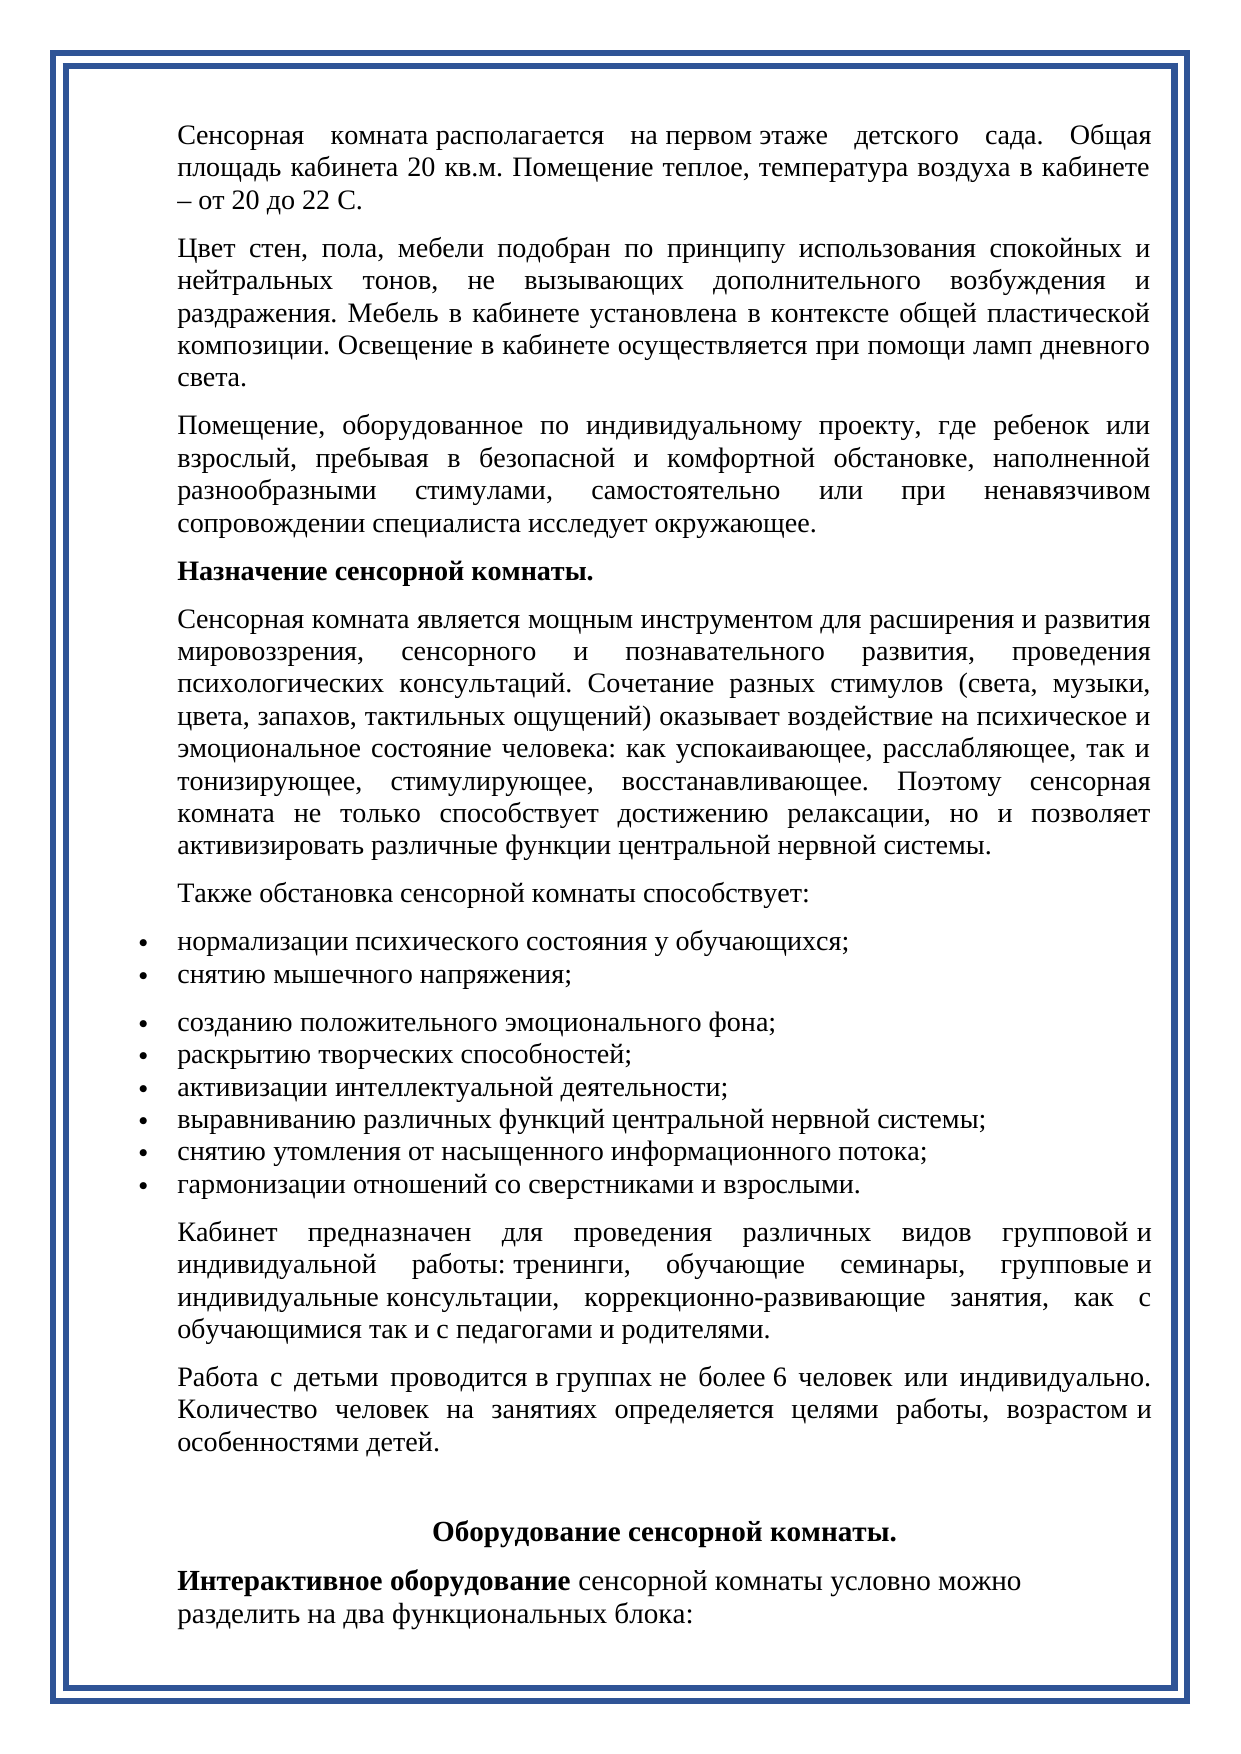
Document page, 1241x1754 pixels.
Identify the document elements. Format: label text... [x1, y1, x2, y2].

text Цвет стен, пола, мебели подобран по принципу использования спокойных и нейтральных тонов, не вызывающих дополнительного возбуждения и раздражения. Мебель в кабинете установлена в контексте общей пластической композиции. Освещение в кабинете осуществляется при помощи ламп дневного света. [177, 231, 1152, 393]
text Оборудование сенсорной комнаты. [177, 1514, 1152, 1547]
text Сенсорная комната располагается на первом этаже детского сада. Общая площадь кабинета 20 кв.м. Помещение теплое, температура воздуха в кабинете – от 20 до 22 С. [177, 118, 1152, 215]
list раскрытию творческих способностей; [139, 1037, 1152, 1070]
list гармонизации отношений со сверстниками и взрослыми. [139, 1167, 1152, 1199]
text Интерактивное оборудование сенсорной комнаты условно можно разделить на два функциональных блока: [177, 1563, 1152, 1630]
list созданию положительного эмоционального фона; [139, 1005, 1152, 1037]
text Работа с детьми проводится в группах не более 6 человек или индивидуально. Количество человек на занятиях определяется целями работы, возрастом и особенностями детей. [177, 1360, 1152, 1457]
list снятию мышечного напряжения; [139, 957, 1152, 989]
text Кабинет предназначен для проведения различных видов групповой и индивидуальной работы: тренинги, обучающие семинары, групповые и индивидуальные консультации, коррекционно-развивающие занятия, как с обучающимися так и с педагогами и родителями. [177, 1215, 1152, 1344]
text Также обстановка сенсорной комнаты способствует: [177, 876, 1152, 909]
list активизации интеллектуальной деятельности; [139, 1070, 1152, 1102]
text Назначение сенсорной комнаты. [177, 554, 1152, 586]
list снятию утомления от насыщенного информационного потока; [139, 1134, 1152, 1167]
list нормализации психического состояния у обучающихся; [139, 924, 1152, 957]
text Помещение, оборудованное по индивидуальному проекту, где ребенок или взрослый, пребывая в безопасной и комфортной обстановке, наполненной разнообразными стимулами, самостоятельно или при ненавязчивом сопровождении специалиста исследует окружающее. [177, 408, 1152, 538]
list выравниванию различных функций центральной нервной системы; [139, 1102, 1152, 1134]
text Сенсорная комната является мощным инструментом для расширения и развития мировоззрения, сенсорного и познавательного развития, проведения психологических консультаций. Сочетание разных стимулов (света, музыки, цвета, запахов, тактильных ощущений) оказывает воздействие на психическое и эмоциональное состояние человека: как успокаивающее, расслабляющее, так и тонизирующее, стимулирующее, восстанавливающее. Поэтому сенсорная комната не только способствует достижению релаксации, но и позволяет активизировать различные функции центральной нервной системы. [177, 602, 1152, 861]
